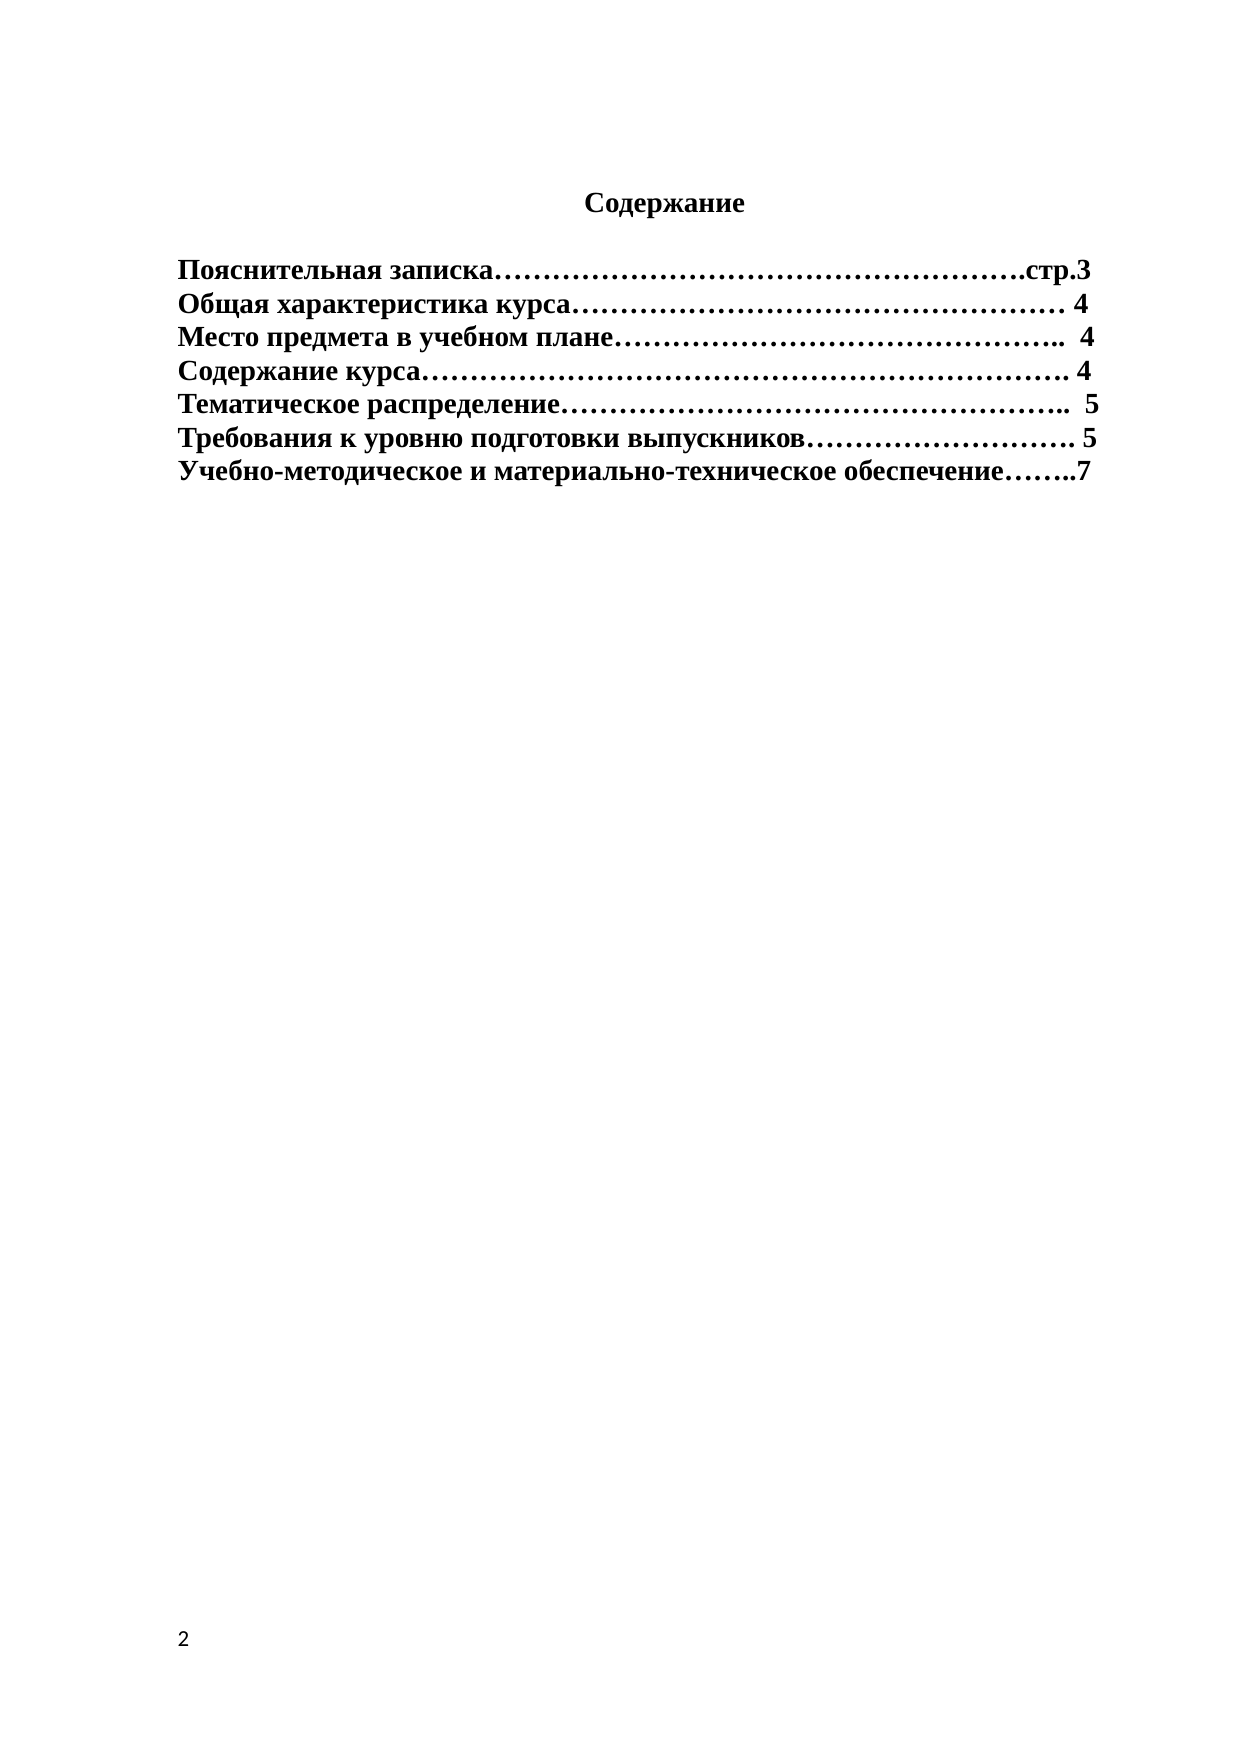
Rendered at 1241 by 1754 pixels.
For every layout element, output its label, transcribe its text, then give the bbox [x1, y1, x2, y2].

text Пояснительная записка……………………………………………….стр.3 [177, 252, 1152, 286]
text Требования к уровню подготовки выпускников………………………. 5 [177, 420, 1152, 453]
text Тематическое распределение…………………………………………….. 5 [177, 386, 1152, 420]
text Содержание [177, 185, 1152, 219]
text Учебно-методическое и материально-техническое обеспечение……..7 [177, 453, 1152, 487]
text Общая характеристика курса…………………………………………… 4 [177, 286, 1152, 319]
text Место предмета в учебном плане……………………………………….. 4 [177, 319, 1152, 353]
text Содержание курса…………………………………………………………. 4 [177, 353, 1152, 386]
